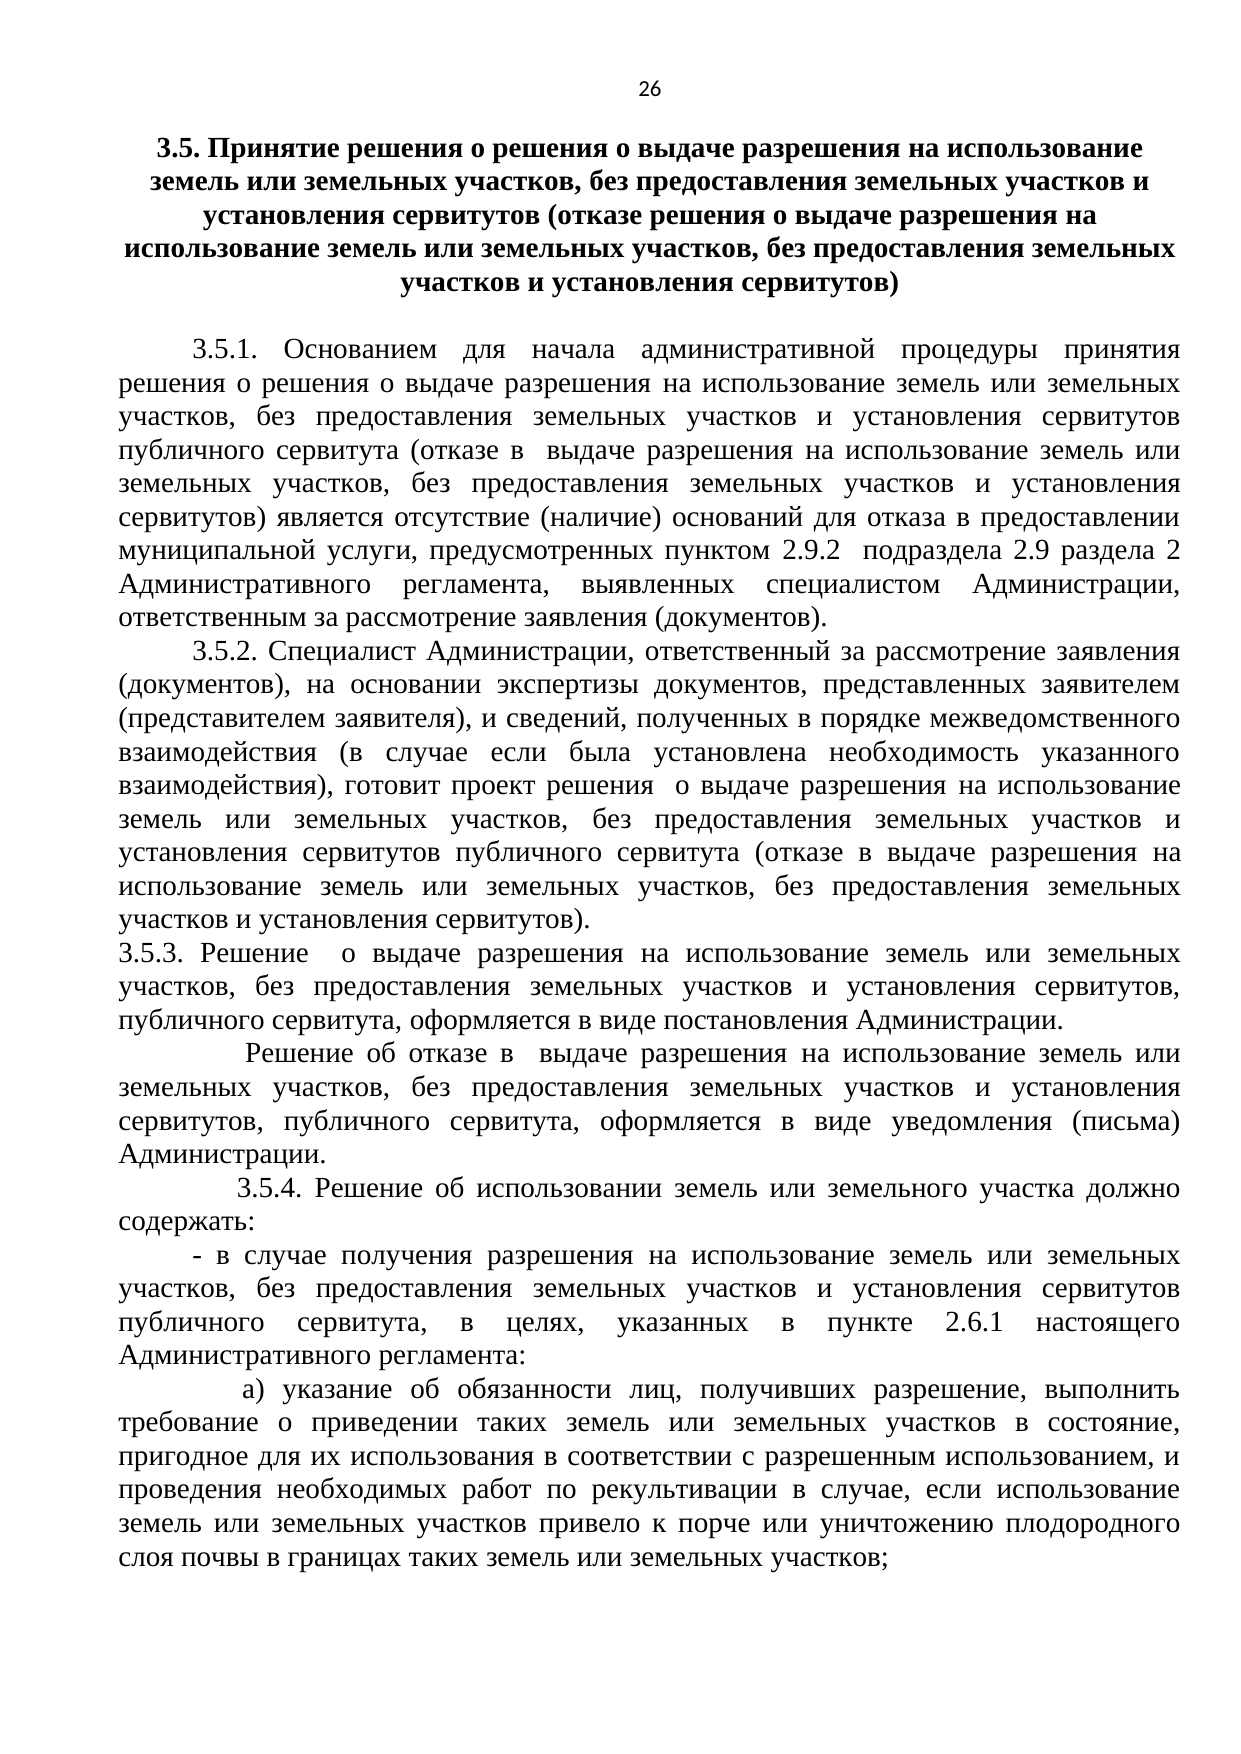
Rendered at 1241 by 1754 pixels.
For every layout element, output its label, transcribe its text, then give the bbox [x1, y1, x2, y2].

text 3.5.2. Специалист Администрации, ответственный за рассмотрение заявления (документов), на основании экспертизы документов, представленных заявителем (представителем заявителя), и сведений, полученных в порядке межведомственного взаимодействия (в случае если была установлена необходимость указанного взаимодействия), готовит проект решения о выдаче разрешения на использование земель или земельных участков, без предоставления земельных участков и установления сервитутов публичного сервитута (отказе в выдаче разрешения на использование земель или земельных участков, без предоставления земельных участков и установления сервитутов). [118, 633, 1181, 935]
text 3.5.3. Решение о выдаче разрешения на использование земель или земельных участков, без предоставления земельных участков и установления сервитутов, публичного сервитута, оформляется в виде постановления Администрации. [118, 935, 1181, 1036]
text 3.5.4. Решение об использовании земель или земельного участка должно содержать: [118, 1170, 1181, 1237]
text - в случае получения разрешения на использование земель или земельных участков, без предоставления земельных участков и установления сервитутов публичного сервитута, в целях, указанных в пункте 2.6.1 настоящего Административного регламента: [118, 1237, 1181, 1371]
text 3.5.1. Основанием для начала административной процедуры принятия решения о решения о выдаче разрешения на использование земель или земельных участков, без предоставления земельных участков и установления сервитутов публичного сервитута (отказе в выдаче разрешения на использование земель или земельных участков, без предоставления земельных участков и установления сервитутов) является отсутствие (наличие) оснований для отказа в предоставлении муниципальной услуги, предусмотренных пунктом 2.9.2 подраздела 2.9 раздела 2 Административного регламента, выявленных специалистом Администрации, ответственным за рассмотрение заявления (документов). [118, 331, 1181, 633]
text 3.5. Принятие решения о решения о выдаче разрешения на использование земель или земельных участков, без предоставления земельных участков и установления сервитутов (отказе решения о выдаче разрешения на использование земель или земельных участков, без предоставления земельных участков и установления сервитутов) [118, 130, 1181, 298]
text Решение об отказе в выдаче разрешения на использование земель или земельных участков, без предоставления земельных участков и установления сервитутов, публичного сервитута, оформляется в виде уведомления (письма) Администрации. [118, 1036, 1181, 1170]
text а) указание об обязанности лиц, получивших разрешение, выполнить требование о приведении таких земель или земельных участков в состояние, пригодное для их использования в соответствии с разрешенным использованием, и проведения необходимых работ по рекультивации в случае, если использование земель или земельных участков привело к порче или уничтожению плодородного слоя почвы в границах таких земель или земельных участков; [118, 1371, 1181, 1572]
